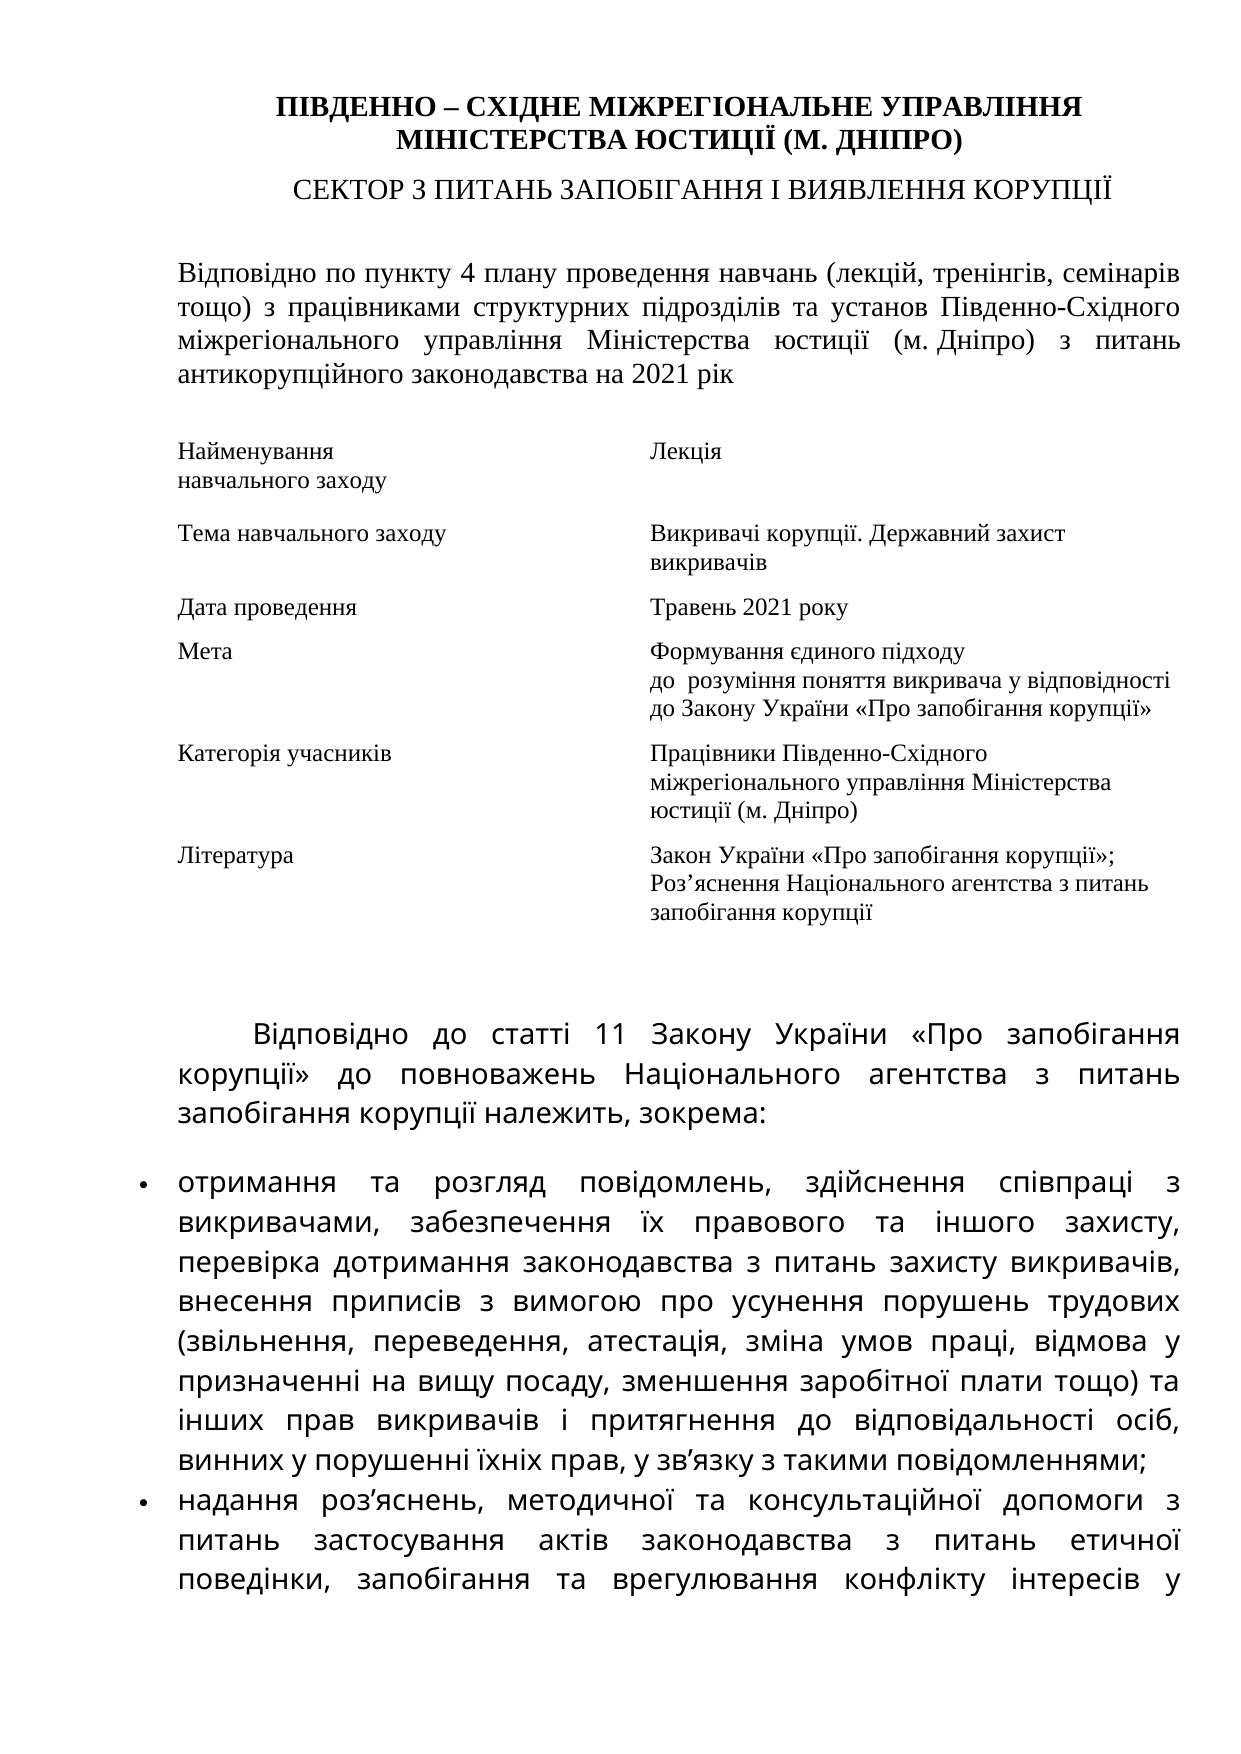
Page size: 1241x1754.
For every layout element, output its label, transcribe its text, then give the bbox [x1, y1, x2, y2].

text Відповідно по пункту 4 плану проведення навчань (лекцій, тренінгів, семінарів тощо) з працівниками структурних підрозділів та установ Південно-Східного міжрегіонального управління Міністерства юстиції (м. Дніпро) з питань антикорупційного законодавства на 2021 рік [177, 255, 1181, 389]
table_cell Працівники Південно-Східного міжрегіонального управління Міністерства юстиції (м. Дніпро) [639, 738, 1190, 840]
table_header Найменування навчального заходу [166, 436, 638, 518]
text ПІВДЕННО – СХІДНЕ МІЖРЕГІОНАЛЬНЕ УПРАВЛІННЯ МІНІСТЕРСТВА ЮСТИЦІЇ (М. ДНІПРО) [177, 89, 1181, 156]
table_cell Література [166, 840, 638, 946]
table_cell Категорія учасників [166, 738, 638, 840]
text Відповідно до статті 11 Закону України «Про запобігання корупції» до повноважень Національного агентства з питань запобігання корупції належить, зокрема: [177, 1013, 1181, 1132]
table_header Лекція [639, 436, 1190, 518]
table_cell Мета [166, 636, 638, 738]
table_cell Дата проведення [166, 592, 638, 636]
table_cell Викривачі корупції. Державний захист викривачів [639, 519, 1190, 592]
table_cell Закон України «Про запобігання корупції»; Роз’яснення Національного агентства з питань запобігання корупції [639, 840, 1190, 946]
text СЕКТОР З ПИТАНЬ ЗАПОБІГАННЯ І ВИЯВЛЕННЯ КОРУПЦІЇ [177, 172, 1181, 206]
table_cell Травень 2021 року [639, 592, 1190, 636]
table_cell Формування єдиного підходу до розуміння поняття викривача у відповідності до Закону України «Про запобігання корупції» [639, 636, 1190, 738]
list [140, 1479, 1181, 1598]
list отримання та розгляд повідомлень, здійснення співпраці з викривачами, забезпечення їх правового та іншого захисту, перевірка дотримання законодавства з питань захисту викривачів, внесення приписів з вимогою про усунення порушень трудових (звільнення, переведення, атестація, зміна умов праці, відмова у призначенні на вищу посаду, зменшення заробітної плати тощо) та інших прав викривачів і притягнення до відповідальності осіб, винних у порушенні їхніх прав, у зв’язку з такими повідомленнями; [140, 1162, 1181, 1479]
table_cell Тема навчального заходу [166, 519, 638, 592]
